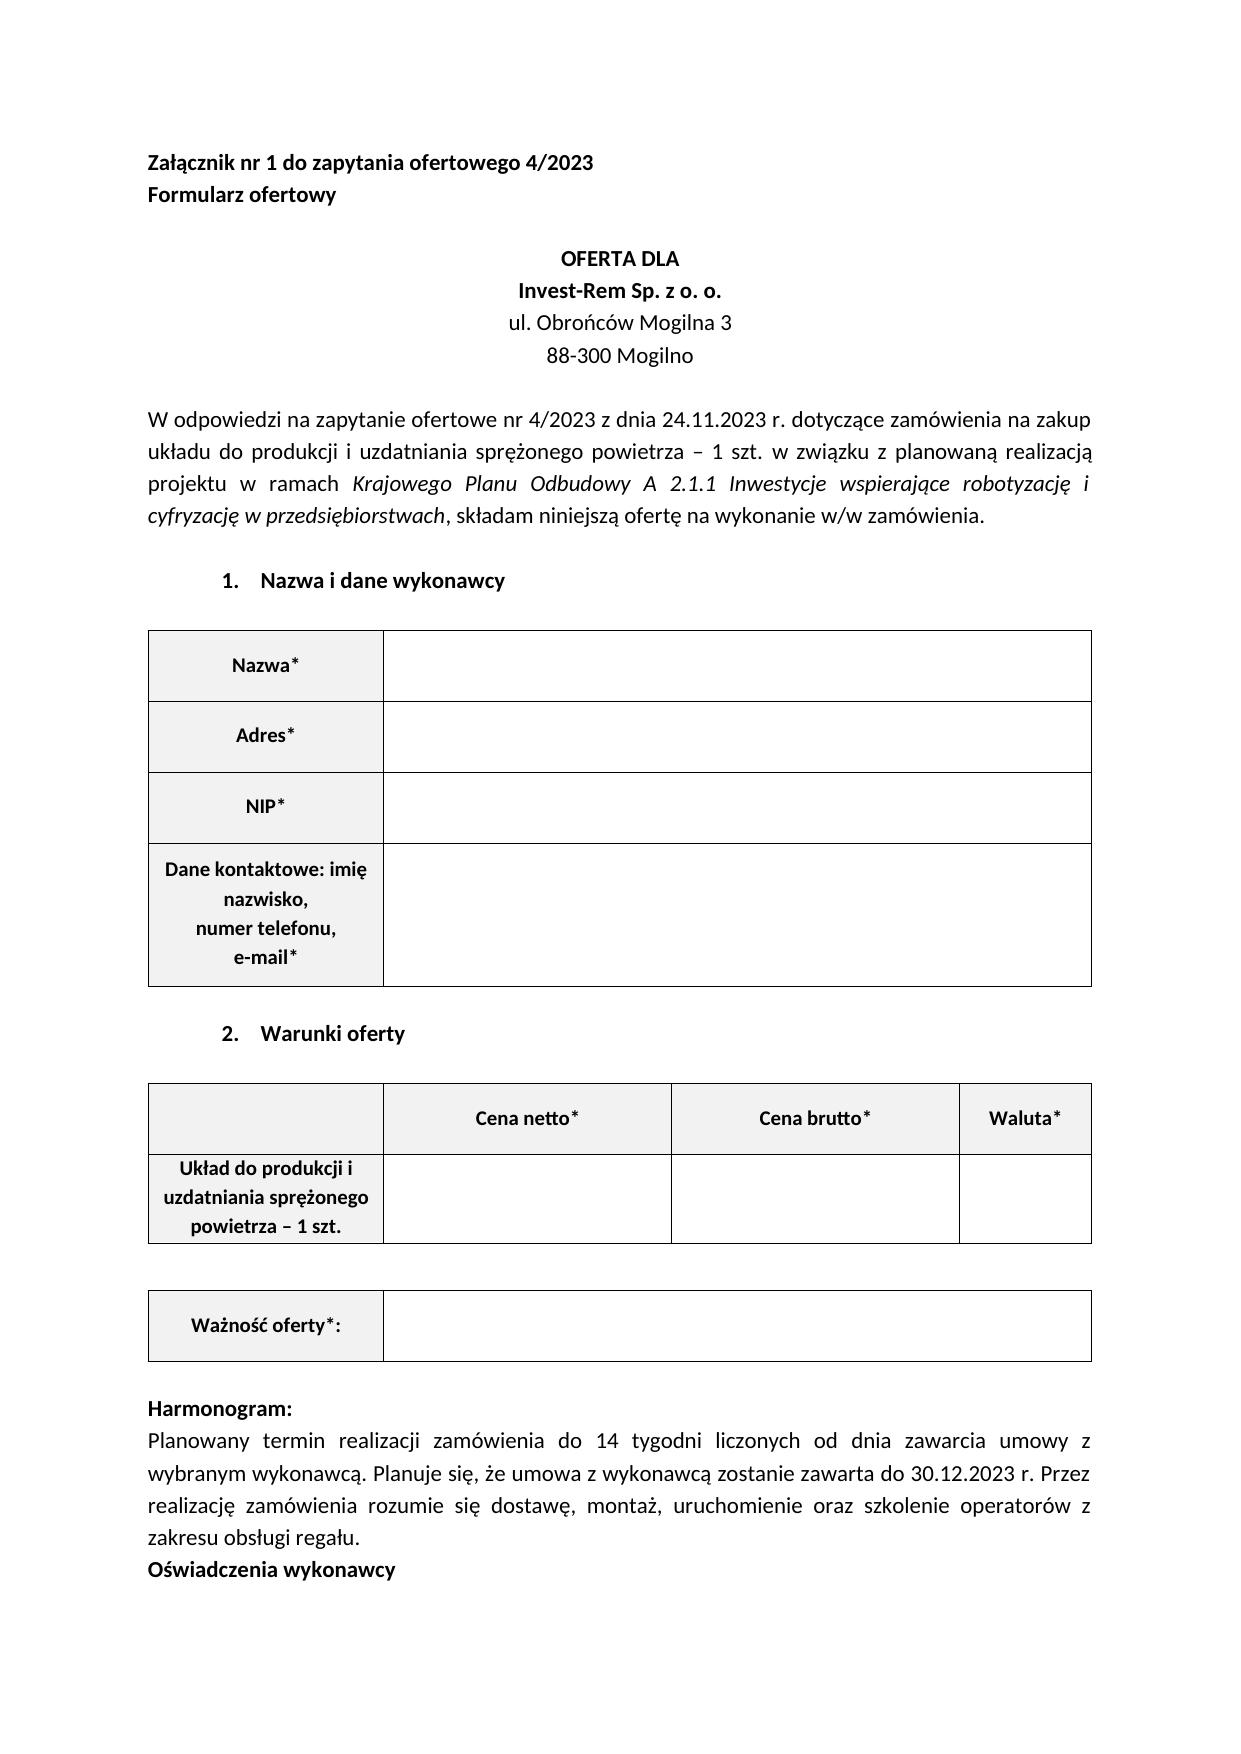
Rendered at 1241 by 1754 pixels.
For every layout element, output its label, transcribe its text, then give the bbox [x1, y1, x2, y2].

text Oświadczenia wykonawcy [148, 1555, 1093, 1583]
table_cell [672, 1155, 959, 1242]
text ul. Obrońców Mogilna 3 [148, 308, 1093, 337]
table_cell NIP* [149, 773, 383, 843]
text Planowany termin realizacji zamówienia do 14 tygodni liczonych od dnia zawarcia umowy z wybranym wykonawcą. Planuje się, że umowa z wykonawcą zostanie zawarta do 30.12.2023 r. Przez realizację zamówienia rozumie się dostawę, montaż, uruchomienie oraz szkolenie operatorów z zakresu obsługi regału. [148, 1427, 1093, 1551]
text Invest-Rem Sp. z o. o. [148, 276, 1093, 304]
table_header Waluta* [960, 1084, 1091, 1154]
table_header [384, 1291, 1091, 1361]
list Nazwa i dane wykonawcy [221, 566, 1093, 594]
table_cell [384, 844, 1091, 986]
table_header [384, 631, 1091, 701]
table_cell Układ do produkcji i uzdatniania sprężonego powietrza – 1 szt. [149, 1155, 383, 1242]
table_header Nazwa* [149, 631, 383, 701]
table_header Cena netto* [384, 1084, 671, 1154]
table_header Ważność oferty*: [149, 1291, 383, 1361]
table_cell [384, 1155, 671, 1242]
text Harmonogram: [148, 1394, 1093, 1422]
table_cell [384, 702, 1091, 772]
text Załącznik nr 1 do zapytania ofertowego 4/2023 [148, 148, 1093, 176]
table_cell [960, 1155, 1091, 1242]
text W odpowiedzi na zapytanie ofertowe nr 4/2023 z dnia 24.11.2023 r. dotyczące zamówienia na zakup układu do produkcji i uzdatniania sprężonego powietrza – 1 szt. w związku z planowaną realizacją projektu w ramach Krajowego Planu Odbudowy A 2.1.1 Inwestycje wspierające robotyzację i cyfryzację w przedsiębiorstwach, składam niniejszą ofertę na wykonanie w/w zamówienia. [148, 405, 1093, 530]
table_header Cena brutto* [672, 1084, 959, 1154]
table_header [149, 1084, 383, 1154]
table_cell Adres* [149, 702, 383, 772]
list Warunki oferty [221, 1019, 1093, 1047]
table_cell [384, 773, 1091, 843]
text OFERTA DLA [148, 244, 1093, 272]
text 88-300 Mogilno [148, 341, 1093, 369]
text Formularz ofertowy [148, 180, 1093, 208]
table_cell Dane kontaktowe: imię nazwisko, numer telefonu, e-mail* [149, 844, 383, 986]
